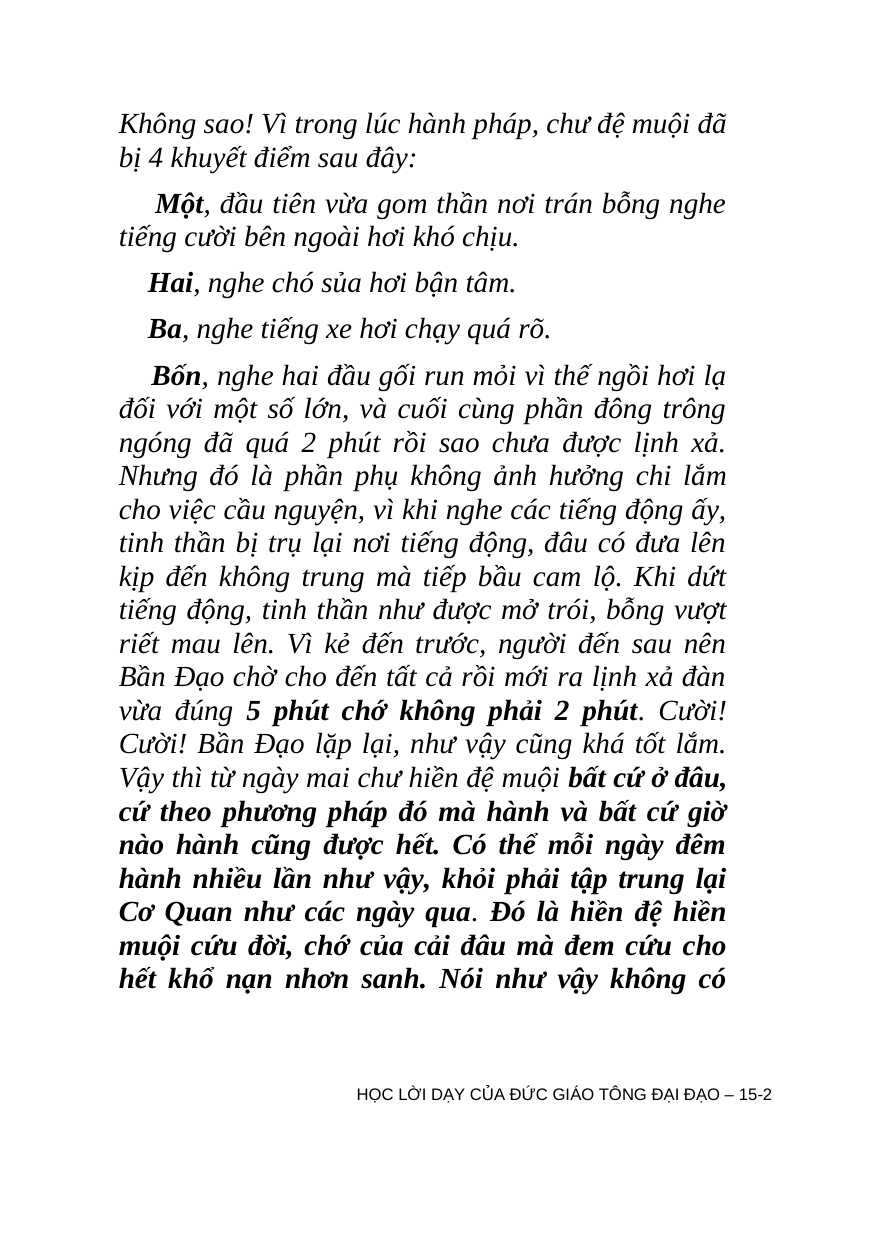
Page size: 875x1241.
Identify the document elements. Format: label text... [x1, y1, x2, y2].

text Một, đầu tiên vừa gom thần nơi trán bỗng nghe tiếng cười bên ngoài hơi khó chịu. [118, 186, 727, 253]
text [118, 106, 727, 173]
text Ba, nghe tiếng xe hơi chạy quá rõ. [118, 312, 727, 345]
text Hai, nghe chó sủa hơi bận tâm. [118, 266, 727, 299]
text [118, 358, 727, 995]
